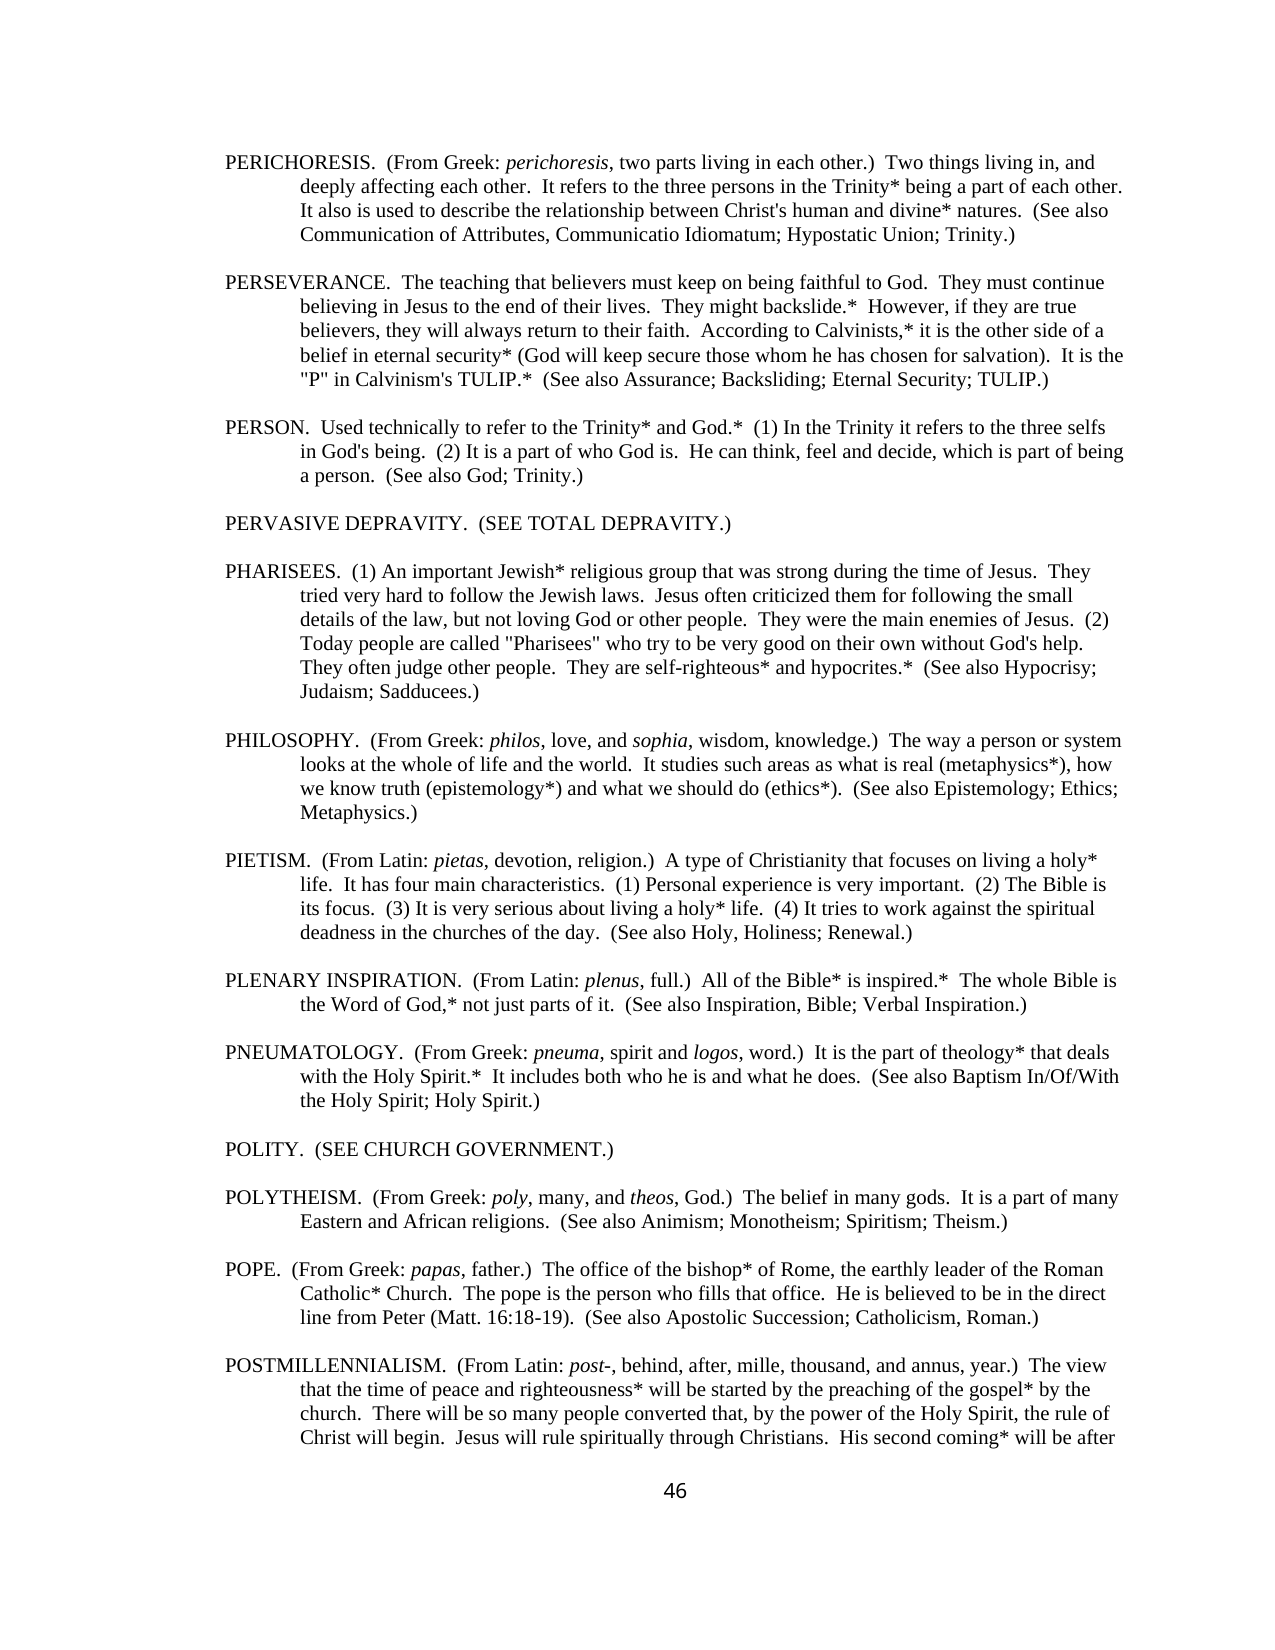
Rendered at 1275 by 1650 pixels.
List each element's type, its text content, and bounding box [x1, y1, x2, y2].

text POLYTHEISM. (From Greek: poly, many, and theos, God.) The belief in many gods. It is a part of many Eastern and African religions. (See also Animism; Monotheism; Spiritism; Theism.) [225, 1185, 1125, 1233]
text PERSON. Used technically to refer to the Trinity* and God.* (1) In the Trinity it refers to the three selfs in God's being. (2) It is a part of who God is. He can think, feel and decide, which is part of being a person. (See also God; Trinity.) [225, 415, 1125, 487]
text PERVASIVE DEPRAVITY. (SEE TOTAL DEPRAVITY.) [225, 511, 1125, 535]
text PNEUMATOLOGY. (From Greek: pneuma, spirit and logos, word.) It is the part of theology* that deals with the Holy Spirit.* It includes both who he is and what he does. (See also Baptism In/Of/With the Holy Spirit; Holy Spirit.) [225, 1040, 1125, 1112]
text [225, 1353, 1125, 1449]
text PHARISEES. (1) An important Jewish* religious group that was strong during the time of Jesus. They tried very hard to follow the Jewish laws. Jesus often criticized them for following the small details of the law, but not loving God or other people. They were the main enemies of Jesus. (2) Today people are called "Pharisees" who try to be very good on their own without God's help. They often judge other people. They are self-righteous* and hypocrites.* (See also Hypocrisy; Judaism; Sadducees.) [225, 559, 1125, 703]
text POPE. (From Greek: papas, father.) The office of the bishop* of Rome, the earthly leader of the Roman Catholic* Church. The pope is the person who fills that office. He is believed to be in the direct line from Peter (Matt. 16:18-19). (See also Apostolic Succession; Catholicism, Roman.) [225, 1257, 1125, 1329]
text PIETISM. (From Latin: pietas, devotion, religion.) A type of Christianity that focuses on living a holy* life. It has four main characteristics. (1) Personal experience is very important. (2) The Bible is its focus. (3) It is very serious about living a holy* life. (4) It tries to work against the spiritual deadness in the churches of the day. (See also Holy, Holiness; Renewal.) [225, 848, 1125, 944]
text POLITY. (SEE CHURCH GOVERNMENT.) [225, 1137, 1125, 1161]
text PERSEVERANCE. The teaching that believers must keep on being faithful to God. They must continue believing in Jesus to the end of their lives. They might backslide.* However, if they are true believers, they will always return to their faith. According to Calvinists,* it is the other side of a belief in eternal security* (God will keep secure those whom he has chosen for salvation). It is the "P" in Calvinism's TULIP.* (See also Assurance; Backsliding; Eternal Security; TULIP.) [225, 270, 1125, 391]
text PERICHORESIS. (From Greek: perichoresis, two parts living in each other.) Two things living in, and deeply affecting each other. It refers to the three persons in the Trinity* being a part of each other. It also is used to describe the relationship between Christ's human and divine* natures. (See also Communication of Attributes, Communicatio Idiomatum; Hypostatic Union; Trinity.) [225, 150, 1125, 246]
text PLENARY INSPIRATION. (From Latin: plenus, full.) All of the Bible* is inspired.* The whole Bible is the Word of God,* not just parts of it. (See also Inspiration, Bible; Verbal Inspiration.) [225, 968, 1125, 1016]
text PHILOSOPHY. (From Greek: philos, love, and sophia, wisdom, knowledge.) The way a person or system looks at the whole of life and the world. It studies such areas as what is real (metaphysics*), how we know truth (epistemology*) and what we should do (ethics*). (See also Epistemology; Ethics; Metaphysics.) [225, 727, 1125, 824]
